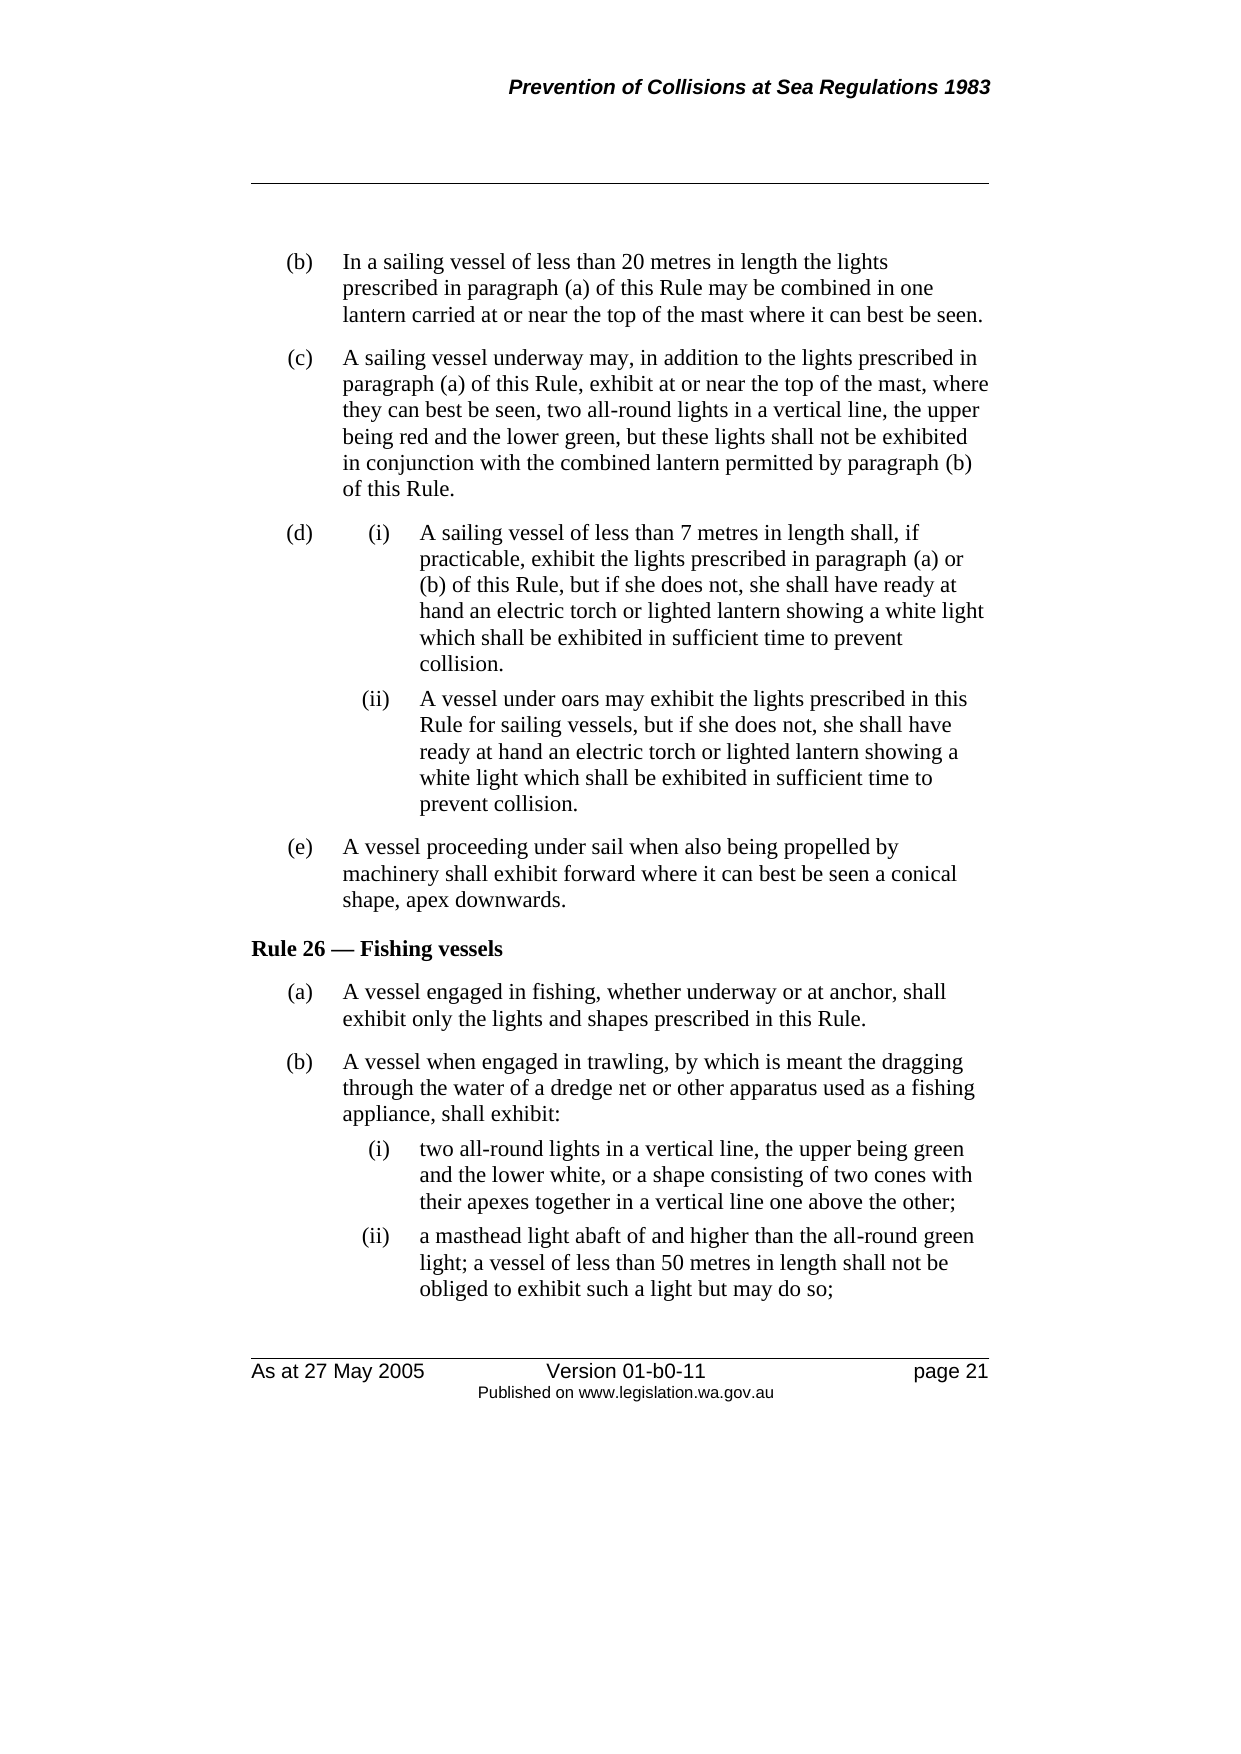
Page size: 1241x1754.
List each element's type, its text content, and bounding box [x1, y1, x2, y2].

text (b) A vessel when engaged in trawling, by which is meant the dragging through the water of a dredge net or other apparatus used as a fishing appliance, shall exhibit: [251, 1048, 989, 1127]
text (e) A vessel proceeding under sail when also being propelled by machinery shall exhibit forward where it can best be seen a conical shape, apex downwards. [251, 833, 989, 912]
subtitle Rule 26 — Fishing vessels [251, 935, 989, 962]
text (ii) a masthead light abaft of and higher than the all-round green light; a vessel of less than 50 metres in length shall not be obliged to exhibit such a light but may do so; [251, 1223, 989, 1302]
text (b) In a sailing vessel of less than 20 metres in length the lights prescribed in paragraph (a) of this Rule may be combined in one lantern carried at or near the top of the mast where it can best be seen. [251, 248, 989, 327]
text (a) A vessel engaged in fishing, whether underway or at anchor, shall exhibit only the lights and shapes prescribed in this Rule. [251, 978, 989, 1031]
text (i) two all-round lights in a vertical line, the upper being green and the lower white, or a shape consisting of two cones with their apexes together in a vertical line one above the other; [251, 1135, 989, 1214]
text (c) A sailing vessel underway may, in addition to the lights prescribed in paragraph (a) of this Rule, exhibit at or near the top of the mast, where they can best be seen, two all-round lights in a vertical line, the upper being red and the lower green, but these lights shall not be exhibited in conjunction with the combined lantern permitted by paragraph (b) of this Rule. [251, 344, 989, 502]
text (d) (i) A sailing vessel of less than 7 metres in length shall, if practicable, exhibit the lights prescribed in paragraph (a) or (b) of this Rule, but if she does not, she shall have ready at hand an electric torch or lighted lantern showing a white light which shall be exhibited in sufficient time to prevent collision. [251, 518, 989, 677]
text (ii) A vessel under oars may exhibit the lights prescribed in this Rule for sailing vessels, but if she does not, she shall have ready at hand an electric torch or lighted lantern showing a white light which shall be exhibited in sufficient time to prevent collision. [251, 685, 989, 817]
